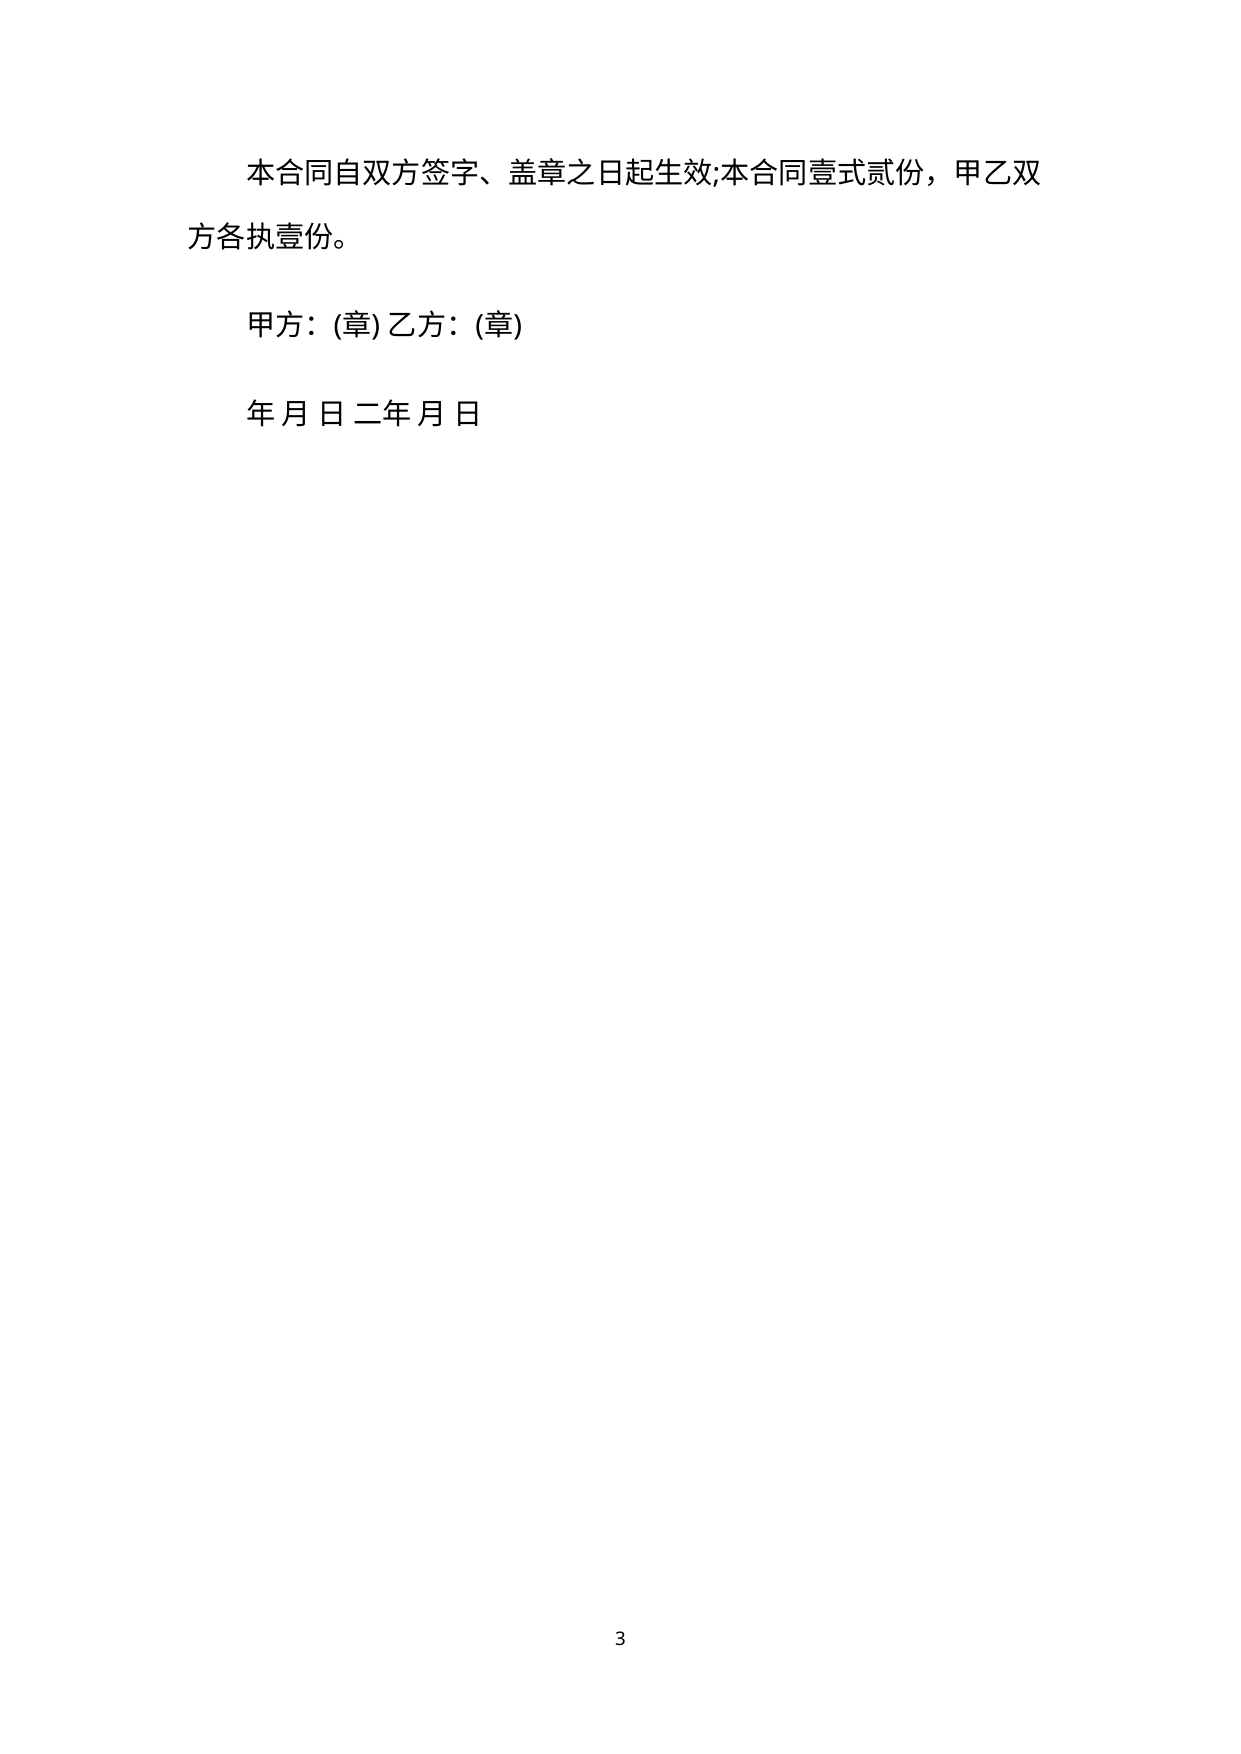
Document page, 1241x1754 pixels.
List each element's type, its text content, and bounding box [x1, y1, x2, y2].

text 甲方：(章) 乙方：(章) [187, 302, 1053, 344]
text 本合同自双方签字、盖章之日起生效;本合同壹式贰份，甲乙双方各执壹份。 [187, 150, 1053, 256]
text 年 月 日 二年 月 日 [187, 391, 1053, 433]
